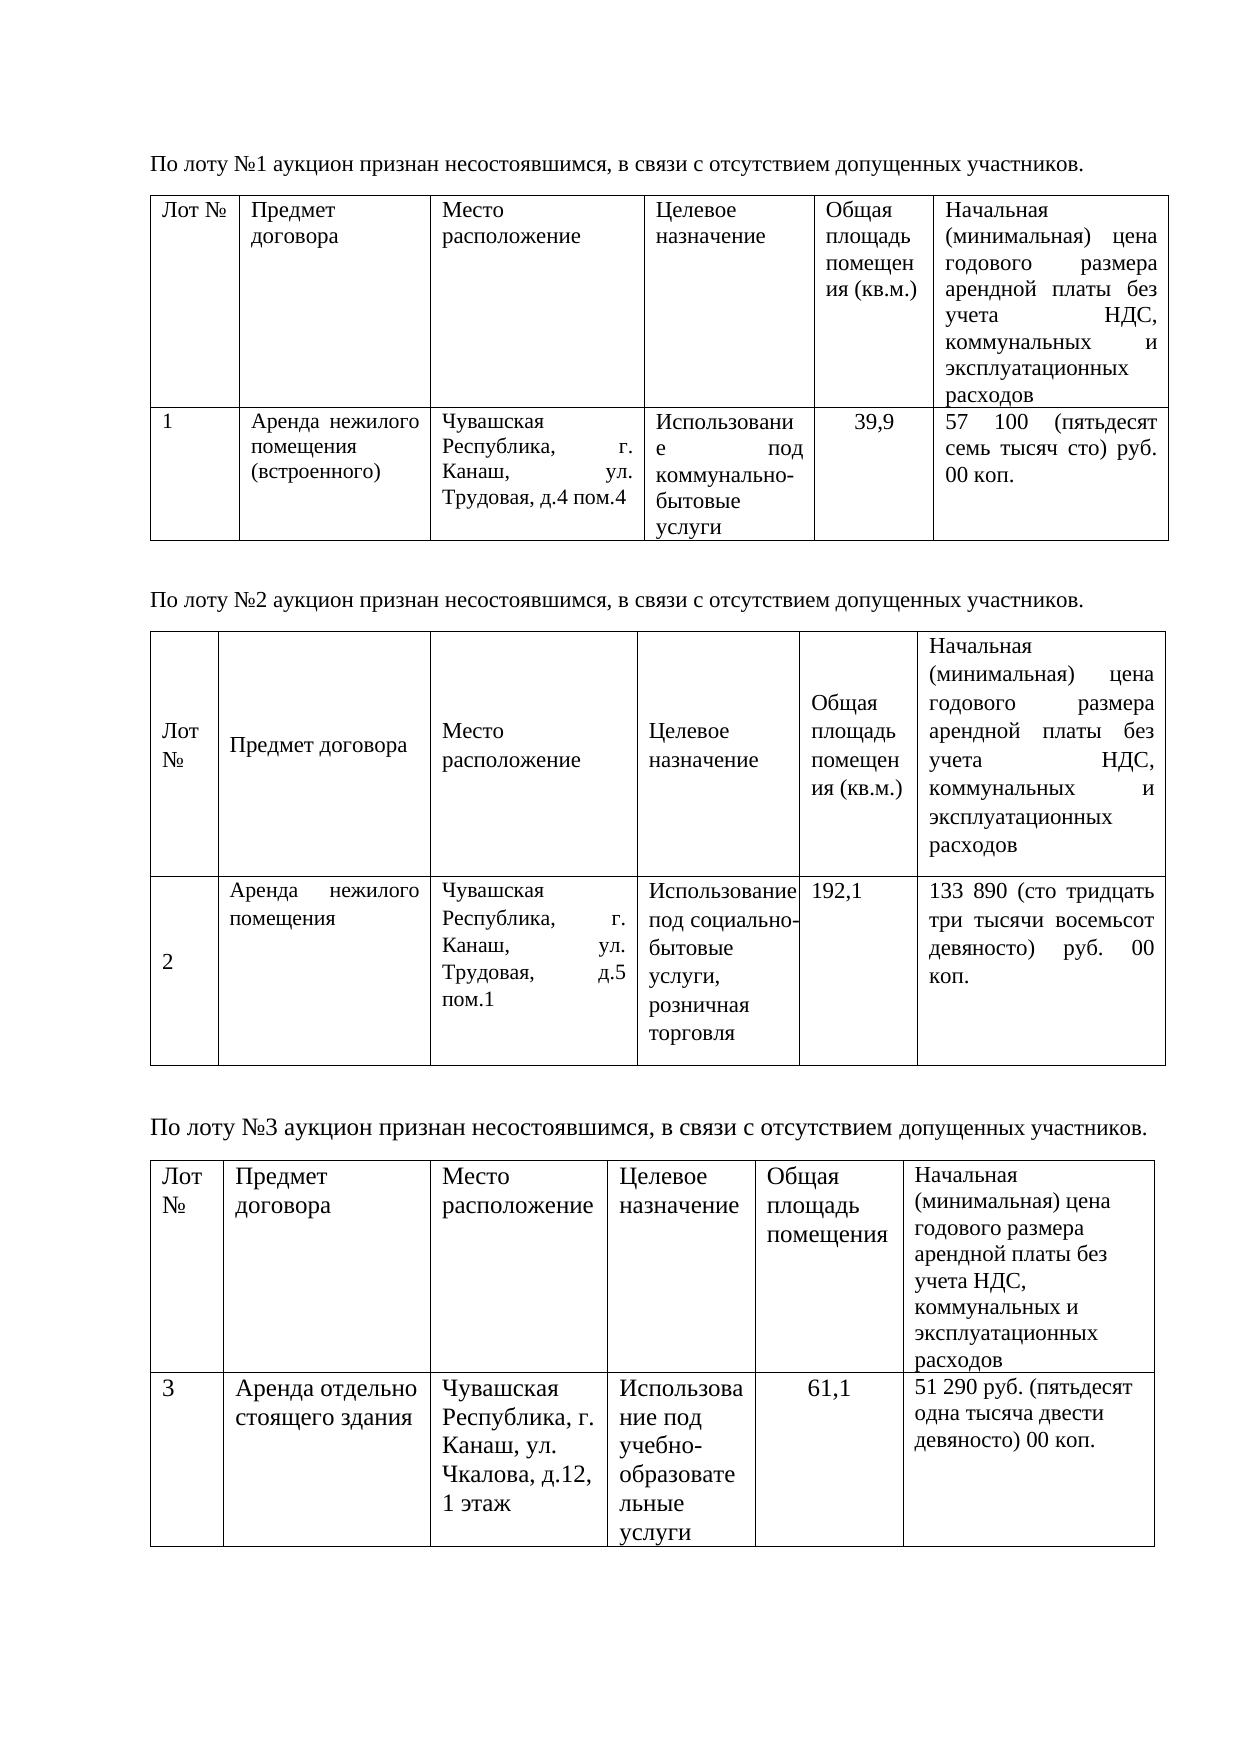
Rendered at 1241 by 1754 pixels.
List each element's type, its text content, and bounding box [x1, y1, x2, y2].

table_cell Аренда нежилого помещения [219, 877, 430, 1064]
table_cell Чувашская Республика, г. Канаш, ул. Чкалова, д.12, 1 этаж [431, 1373, 607, 1546]
table_header Лот № [151, 1161, 223, 1372]
table_header Общая площадь помещения [756, 1161, 903, 1372]
table_header Целевое назначение [645, 196, 814, 407]
table_cell 1 [151, 408, 239, 540]
table_cell Использование под социально-бытовые услуги, розничная торговля [638, 877, 799, 1064]
table_header Место расположение [431, 632, 637, 876]
table_header Предмет договора [224, 1161, 430, 1372]
text По лоту №3 аукцион признан несостоявшимся, в связи с отсутствием допущенных участников. [150, 1112, 1196, 1141]
table_header Общая площадь помещения (кв.м.) [815, 196, 933, 407]
text По лоту №2 аукцион признан несостоявшимся, в связи с отсутствием допущенных участников. [150, 586, 1196, 612]
table_cell 61,1 [756, 1373, 903, 1546]
table_cell Использование под коммунально-бытовые услуги [645, 408, 814, 540]
table_cell Аренда нежилого помещения (встроенного) [240, 408, 430, 540]
table_cell 51 290 руб. (пятьдесят одна тысяча двести девяносто) 00 коп. [904, 1373, 1154, 1546]
table_cell 2 [151, 877, 218, 1064]
table_cell Чувашская Республика, г. Канаш, ул. Трудовая, д.5 пом.1 [431, 877, 637, 1064]
table_cell 39,9 [815, 408, 933, 540]
table_header Лот № [151, 196, 239, 407]
table_header Начальная (минимальная) цена годового размера арендной платы без учета НДС, коммунальных и эксплуатационных расходов [934, 196, 1168, 407]
table_cell 133 890 (сто тридцать три тысячи восемьсот девяносто) руб. 00 коп. [918, 877, 1165, 1064]
table_header Предмет договора [219, 632, 430, 876]
table_header Начальная (минимальная) цена годового размера арендной платы без учета НДС, коммунальных и эксплуатационных расходов [904, 1161, 1154, 1372]
table_header Место расположение [431, 1161, 607, 1372]
table_cell Чувашская Республика, г. Канаш, ул. Трудовая, д.4 пом.4 [431, 408, 644, 540]
table_cell 57 100 (пятьдесят семь тысяч сто) руб. 00 коп. [934, 408, 1168, 540]
table_header Целевое назначение [608, 1161, 755, 1372]
table_header Целевое назначение [638, 632, 799, 876]
table_header Начальная (минимальная) цена годового размера арендной платы без учета НДС, коммунальных и эксплуатационных расходов [918, 632, 1165, 876]
table_header Место расположение [431, 196, 644, 407]
table_header Предмет договора [240, 196, 430, 407]
table_cell Использование под учебно-образовательные услуги [608, 1373, 755, 1546]
table_cell Аренда отдельно стоящего здания [224, 1373, 430, 1546]
table_cell 3 [151, 1373, 223, 1546]
table_header Лот № [151, 632, 218, 876]
table_cell 192,1 [800, 877, 917, 1064]
table_header Общая площадь помещения (кв.м.) [800, 632, 917, 876]
text По лоту №1 аукцион признан несостоявшимся, в связи с отсутствием допущенных участников. [150, 150, 1196, 176]
